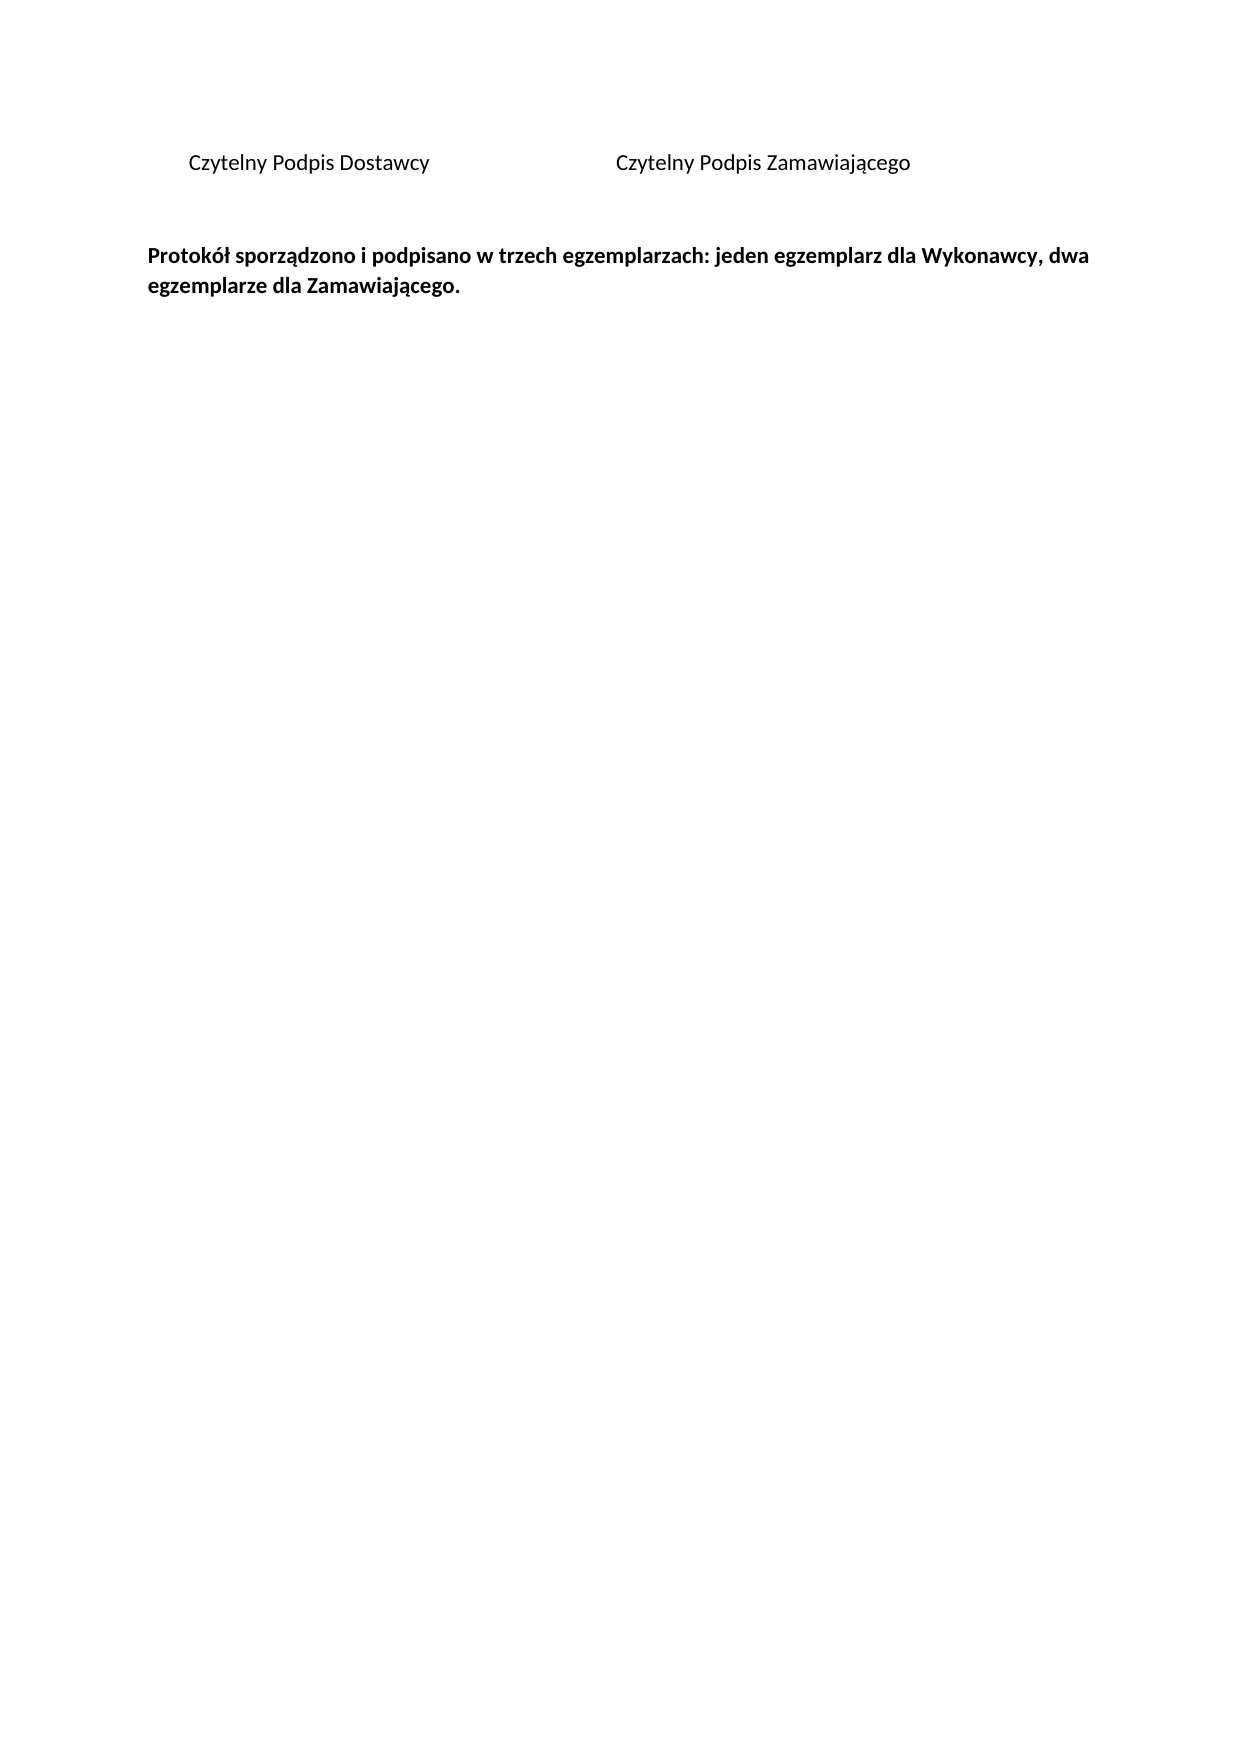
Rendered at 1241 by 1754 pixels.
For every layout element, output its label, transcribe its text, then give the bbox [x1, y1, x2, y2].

text Protokół sporządzono i podpisano w trzech egzemplarzach: jeden egzemplarz dla Wykonawcy, dwa egzemplarze dla Zamawiającego. [148, 241, 1093, 299]
text Czytelny Podpis Dostawcy Czytelny Podpis Zamawiającego [148, 148, 1093, 176]
